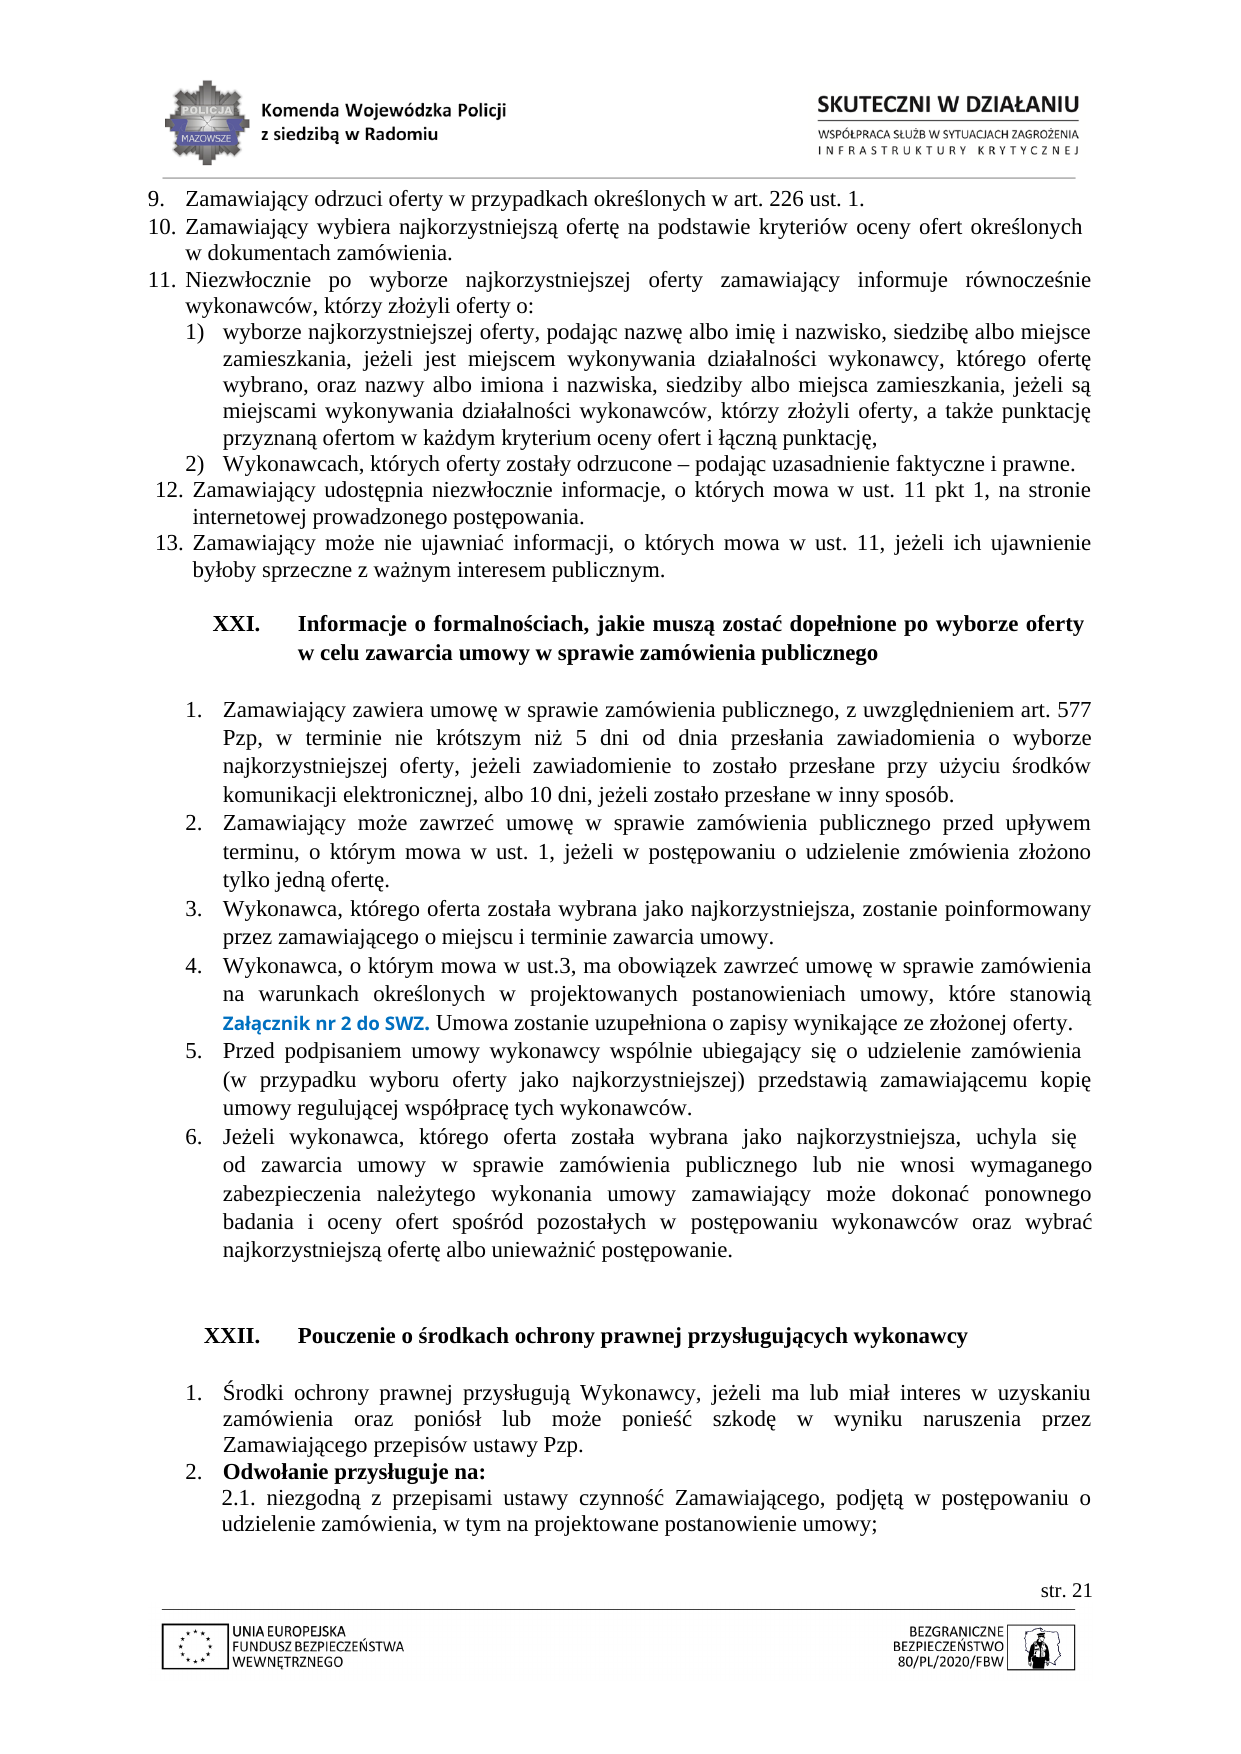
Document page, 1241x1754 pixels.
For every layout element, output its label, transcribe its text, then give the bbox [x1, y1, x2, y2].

list Odwołanie przysługuje na: [185, 1458, 1093, 1484]
list Zamawiający może nie ujawniać informacji, o których mowa w ust. 11, jeżeli ich ujawnienie byłoby sprzeczne z ważnym interesem publicznym. [155, 529, 1093, 582]
picture [147, 73, 1092, 185]
picture [147, 1602, 1093, 1681]
list Zamawiający wybiera najkorzystniejszą ofertę na podstawie kryteriów oceny ofert określonych w dokumentach zamówienia. [148, 213, 1093, 266]
list Wykonawcach, których oferty zostały odrzucone – podając uzasadnienie faktyczne i prawne. [185, 450, 1093, 477]
list Zamawiający zawiera umowę w sprawie zamówienia publicznego, z uwzględnieniem art. 577 Pzp, w terminie nie krótszym niż 5 dni od dnia przesłania zawiadomienia o wyborze najkorzystniejszej oferty, jeżeli zawiadomienie to zostało przesłane przy użyciu środków komunikacji elektronicznej, albo 10 dni, jeżeli zostało przesłane w inny sposób. [185, 696, 1093, 807]
list Wykonawca, którego oferta została wybrana jako najkorzystniejsza, zostanie poinformowany przez zamawiającego o miejscu i terminie zawarcia umowy. [185, 895, 1093, 949]
list Jeżeli wykonawca, którego oferta została wybrana jako najkorzystniejsza, uchyla się od zawarcia umowy w sprawie zamówienia publicznego lub nie wnosi wymaganego zabezpieczenia należytego wykonania umowy zamawiający może dokonać ponownego badania i oceny ofert spośród pozostałych w postępowaniu wykonawców oraz wybrać najkorzystniejszą ofertę albo unieważnić postępowanie. [185, 1123, 1093, 1263]
list wyborze najkorzystniejszej oferty, podając nazwę albo imię i nazwisko, siedzibę albo miejsce zamieszkania, jeżeli jest miejscem wykonywania działalności wykonawcy, którego ofertę wybrano, oraz nazwy albo imiona i nazwiska, siedziby albo miejsca zamieszkania, jeżeli są miejscami wykonywania działalności wykonawców, którzy złożyli oferty, a także punktację przyznaną ofertom w każdym kryterium oceny ofert i łączną punktację, [185, 318, 1093, 450]
list Środki ochrony prawnej przysługują Wykonawcy, jeżeli ma lub miał interes w uzyskaniu zamówienia oraz poniósł lub może ponieść szkodę w wyniku naruszenia przez Zamawiającego przepisów ustawy Pzp. [185, 1379, 1093, 1458]
list Zamawiający udostępnia niezwłocznie informacje, o których mowa w ust. 11 pkt 1, na stronie internetowej prowadzonego postępowania. [155, 477, 1093, 529]
list Wykonawca, o którym mowa w ust.3, ma obowiązek zawrzeć umowę w sprawie zamówienia na warunkach określonych w projektowanych postanowieniach umowy, które stanowią Załącznik nr 2 do SWZ. Umowa zostanie uzupełniona o zapisy wynikające ze złożonej oferty. [185, 952, 1093, 1035]
list Pouczenie o środkach ochrony prawnej przysługujących wykonawcy [260, 1322, 1093, 1348]
text 2.1. niezgodną z przepisami ustawy czynność Zamawiającego, podjętą w postępowaniu o udzielenie zamówienia, w tym na projektowane postanowienie umowy; [221, 1484, 1093, 1537]
list Zamawiający może zawrzeć umowę w sprawie zamówienia publicznego przed upływem terminu, o którym mowa w ust. 1, jeżeli w postępowaniu o udzielenie zmówienia złożono tylko jedną ofertę. [185, 809, 1093, 893]
list Zamawiający odrzuci oferty w przypadkach określonych w art. 226 ust. 1. [148, 184, 1093, 211]
list Przed podpisaniem umowy wykonawcy wspólnie ubiegający się o udzielenie zamówienia (w przypadku wyboru oferty jako najkorzystniejszej) przedstawią zamawiającemu kopię umowy regulującej współpracę tych wykonawców. [185, 1037, 1093, 1121]
list Informacje o formalnościach, jakie muszą zostać dopełnione po wyborze oferty w celu zawarcia umowy w sprawie zamówienia publicznego [260, 610, 1093, 665]
list Niezwłocznie po wyborze najkorzystniejszej oferty zamawiający informuje równocześnie wykonawców, którzy złożyli oferty o: [148, 266, 1093, 318]
